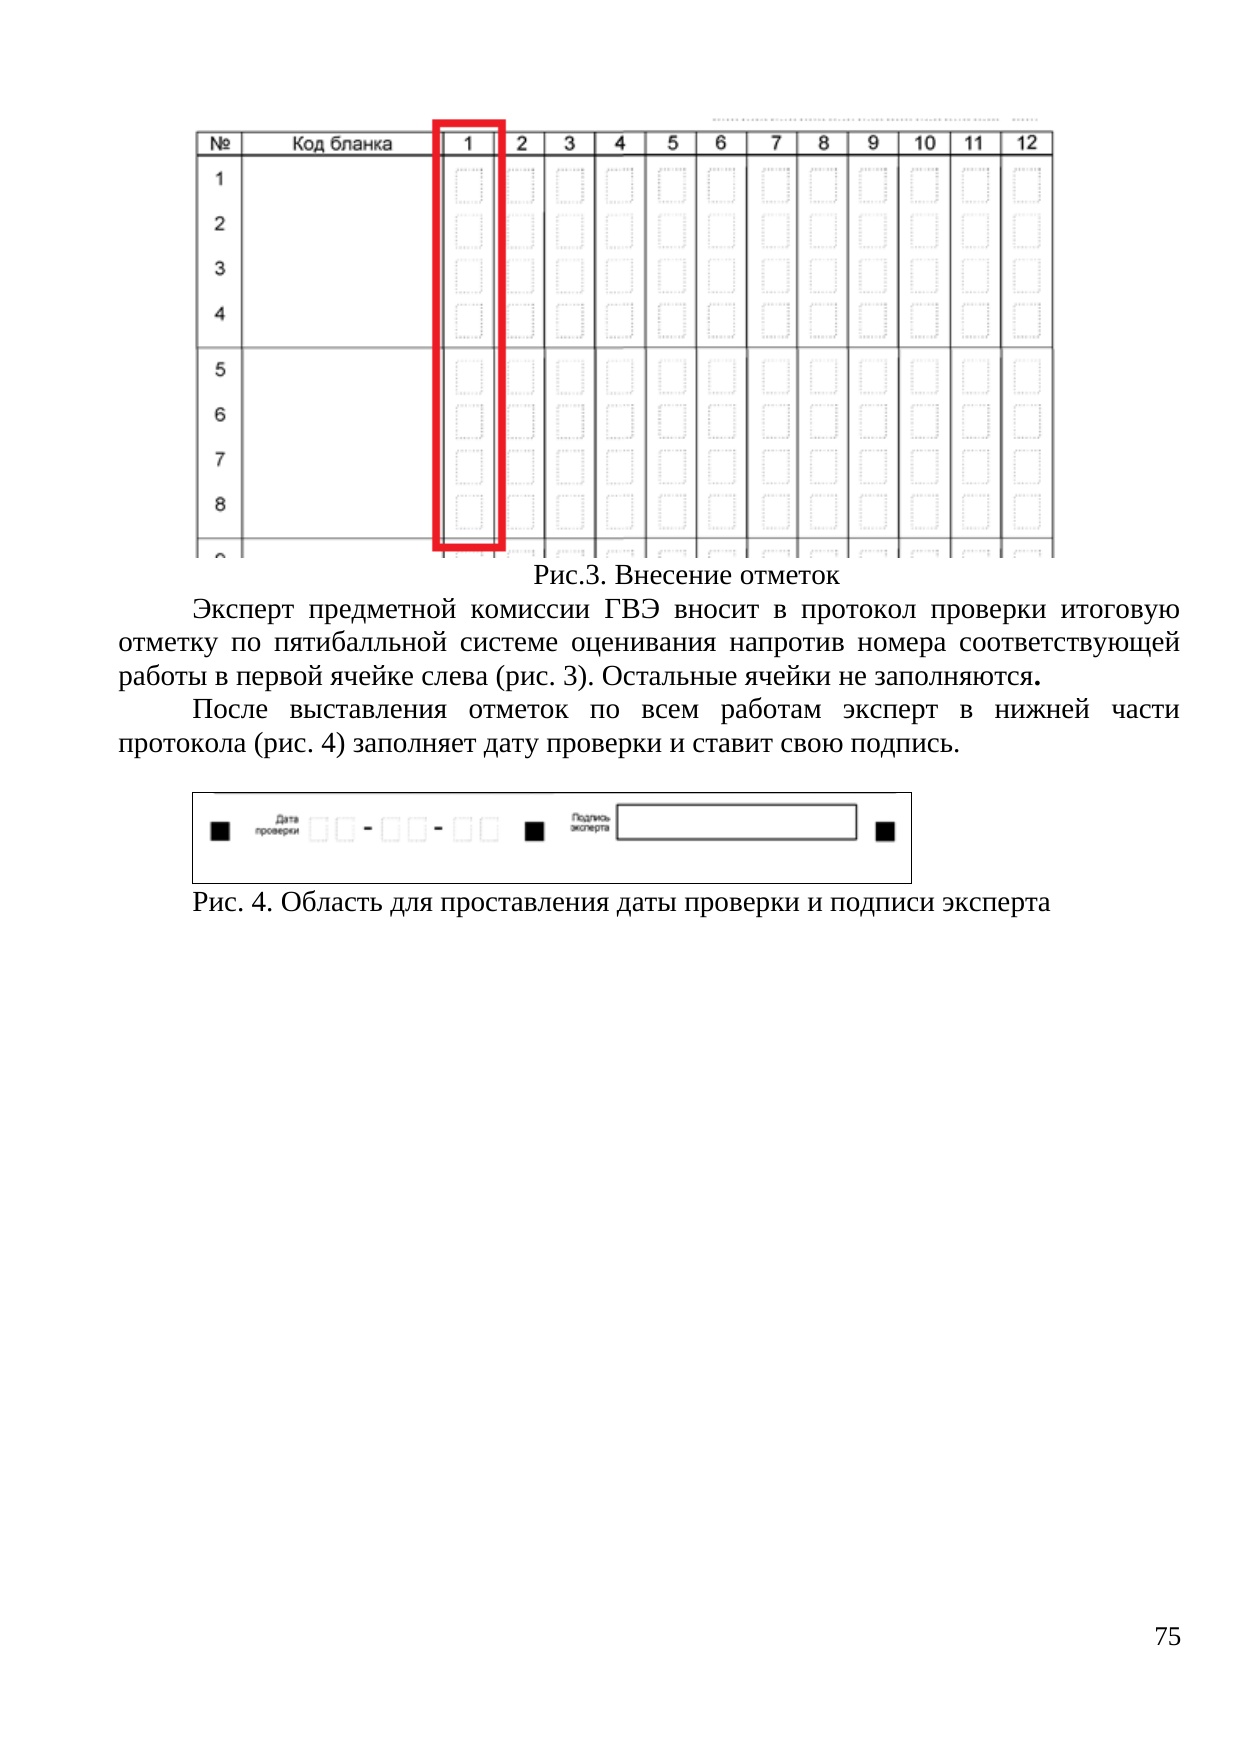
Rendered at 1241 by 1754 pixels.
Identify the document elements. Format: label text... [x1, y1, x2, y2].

text Рис. 4. Область для проставления даты проверки и подписи эксперта [118, 884, 1181, 918]
text Рис.3. Внесение отметок [118, 557, 1181, 591]
text После выставления отметок по всем работам эксперт в нижней части протокола (рис. 4) заполняет дату проверки и ставит свою подпись. [118, 691, 1181, 758]
picture [192, 118, 1066, 558]
picture [193, 793, 911, 883]
text Эксперт предметной комиссии ГВЭ вносит в протокол проверки итоговую отметку по пятибалльной системе оценивания напротив номера соответствующей работы в первой ячейке слева (рис. 3). Остальные ячейки не заполняются. [118, 591, 1181, 691]
